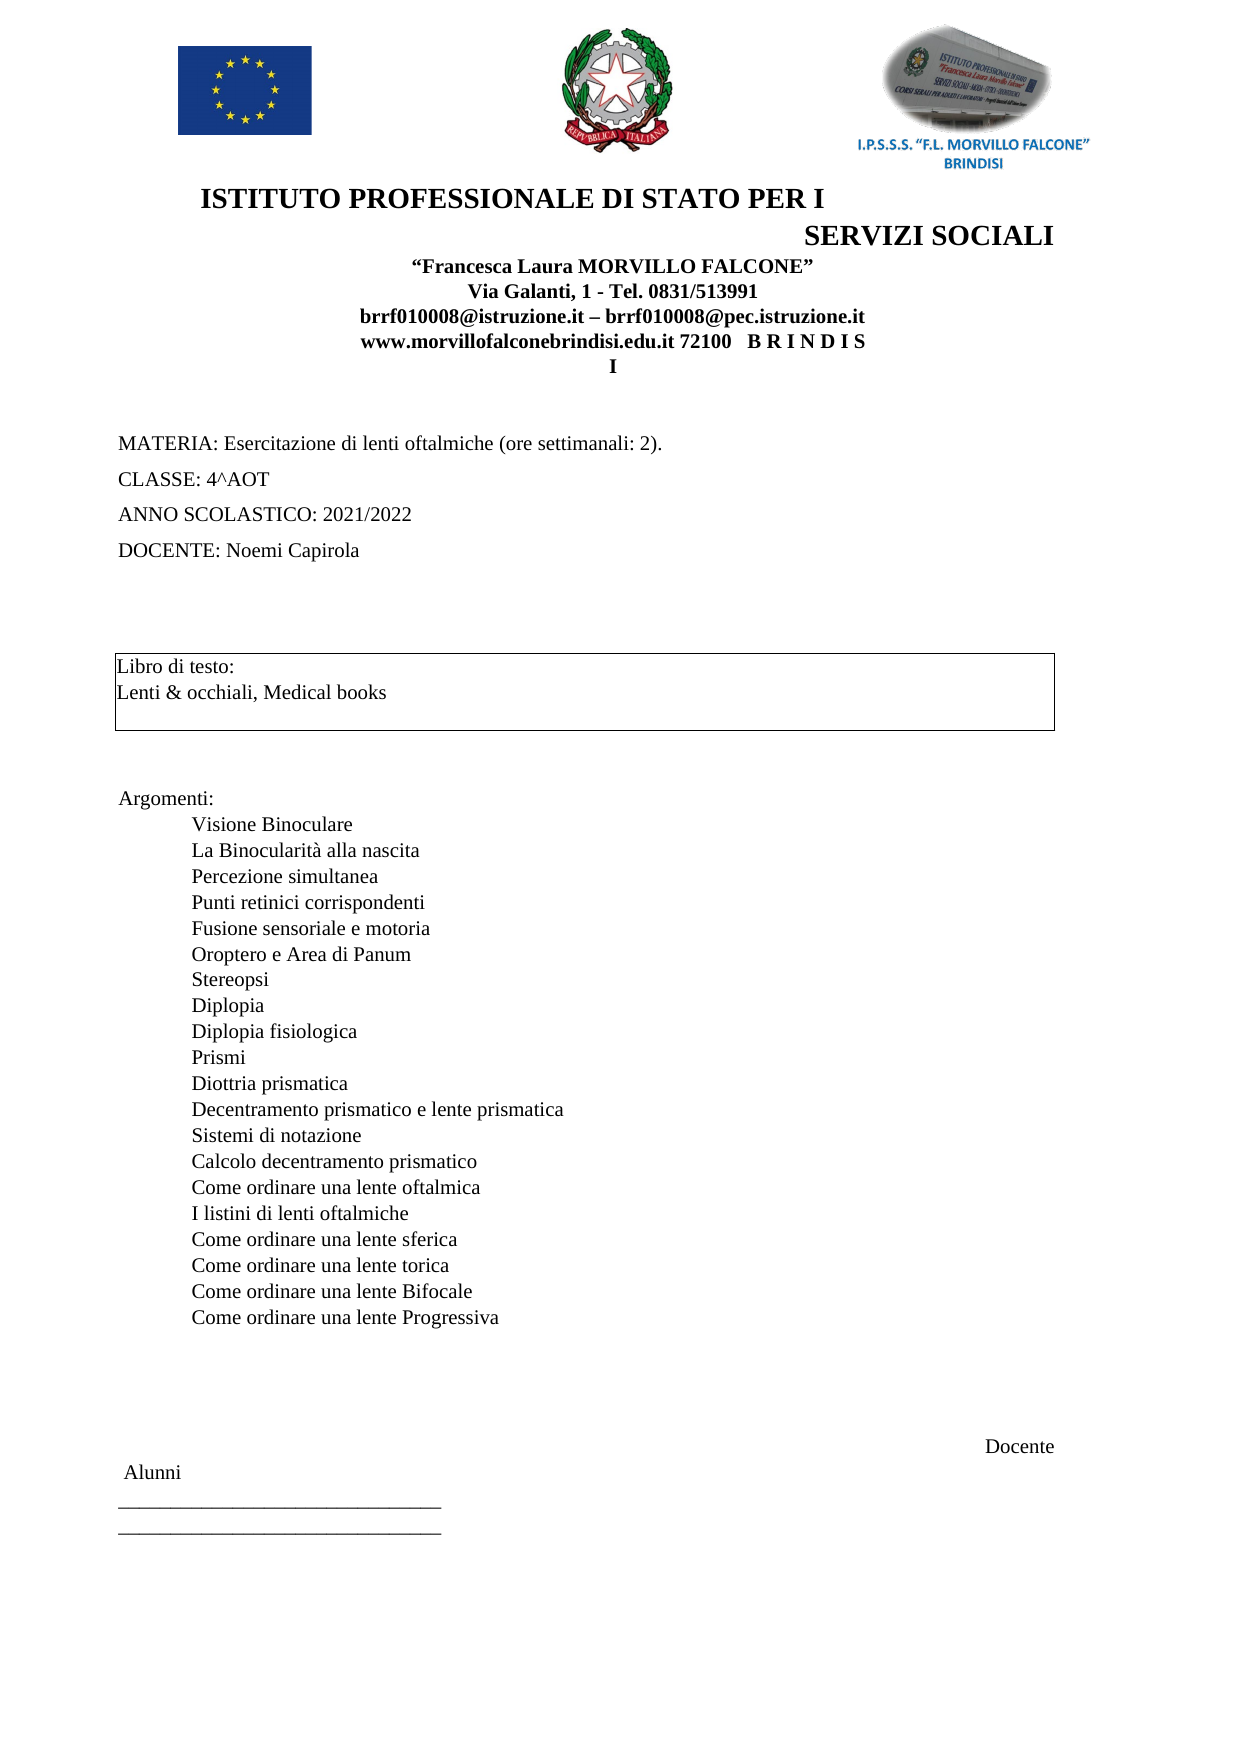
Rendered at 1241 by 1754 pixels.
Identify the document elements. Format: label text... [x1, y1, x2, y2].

text ANNO SCOLASTICO: 2021/2022 [118, 502, 1054, 526]
text Fusione sensoriale e motoria [191, 916, 1054, 939]
text brrf010008@istruzione.it – brrf010008@pec.istruzione.it www.morvillofalconebrindisi.edu.it 72100 B R I N D I S I [358, 304, 867, 378]
text MATERIA: Esercitazione di lenti oftalmiche (ore settimanali: 2). [118, 431, 1054, 454]
text Stereopsi [191, 967, 1054, 991]
text DOCENTE: Noemi Capirola [118, 538, 1054, 562]
text Sistemi di notazione [191, 1123, 1054, 1147]
text Decentramento prismatico e lente prismatica [191, 1097, 1054, 1121]
text Libro di testo: [116, 654, 1054, 678]
text _______________________________ [118, 1486, 1054, 1511]
text Via Galanti, 1 - Tel. 0831/513991 [358, 279, 867, 303]
text Prismi [191, 1045, 1054, 1069]
text La Binocularità alla nascita [191, 838, 1054, 862]
text I listini di lenti oftalmiche [191, 1201, 1054, 1225]
text CLASSE: 4^AOT [118, 466, 1054, 491]
text Punti retinici corrispondenti [191, 889, 1054, 914]
text Diottria prismatica [191, 1071, 1054, 1095]
text Calcolo decentramento prismatico [191, 1149, 1054, 1173]
text Diplopia [191, 993, 1054, 1017]
text Come ordinare una lente Bifocale [191, 1279, 1054, 1303]
picture [843, 4, 1104, 200]
text Diplopia fisiologica [191, 1019, 1054, 1043]
text Come ordinare una lente oftalmica [191, 1175, 1054, 1199]
picture [556, 28, 679, 159]
text Percezione simultanea [191, 864, 1054, 888]
text Docente [118, 1434, 1054, 1458]
text Come ordinare una lente torica [191, 1253, 1054, 1277]
picture [178, 46, 312, 135]
text Lenti & occhiali, Medical books [116, 679, 1054, 704]
text Come ordinare una lente Progressiva [191, 1304, 1054, 1329]
text _______________________________ [118, 1513, 1054, 1537]
text Argomenti: [118, 786, 1054, 810]
text Visione Binoculare [191, 812, 1054, 836]
text “Francesca Laura MORVILLO FALCONE” [358, 254, 867, 278]
text Alunni [118, 1460, 1054, 1484]
text ISTITUTO PROFESSIONALE DI STATO PER I SERVIZI SOCIALI [118, 182, 1054, 251]
text Come ordinare una lente sferica [191, 1227, 1054, 1251]
text Oroptero e Area di Panum [191, 941, 1054, 966]
